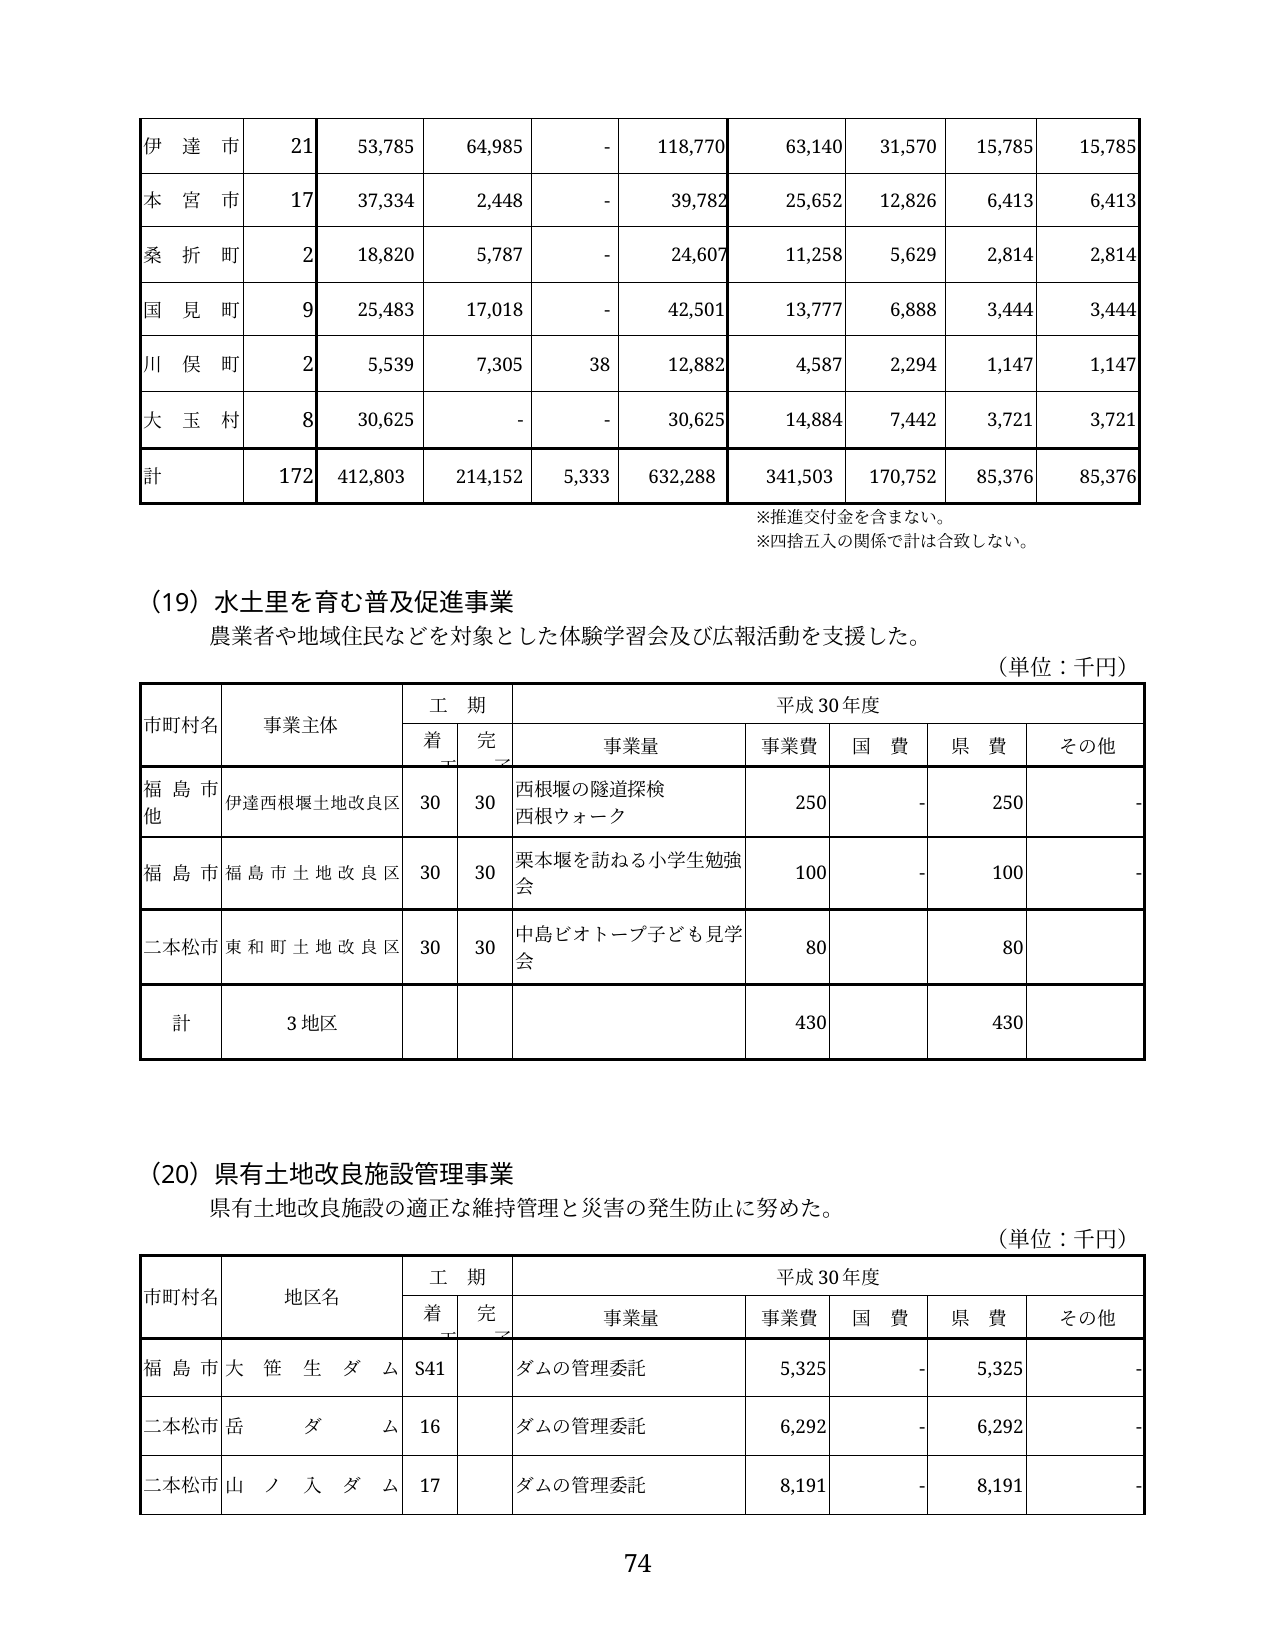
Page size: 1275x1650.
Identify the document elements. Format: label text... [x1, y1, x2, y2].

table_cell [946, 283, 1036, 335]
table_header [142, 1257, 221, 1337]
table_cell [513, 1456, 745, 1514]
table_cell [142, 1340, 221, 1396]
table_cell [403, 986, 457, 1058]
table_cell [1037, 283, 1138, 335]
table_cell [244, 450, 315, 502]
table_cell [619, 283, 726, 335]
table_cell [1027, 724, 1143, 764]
text （単位：千円） [178, 1222, 1139, 1254]
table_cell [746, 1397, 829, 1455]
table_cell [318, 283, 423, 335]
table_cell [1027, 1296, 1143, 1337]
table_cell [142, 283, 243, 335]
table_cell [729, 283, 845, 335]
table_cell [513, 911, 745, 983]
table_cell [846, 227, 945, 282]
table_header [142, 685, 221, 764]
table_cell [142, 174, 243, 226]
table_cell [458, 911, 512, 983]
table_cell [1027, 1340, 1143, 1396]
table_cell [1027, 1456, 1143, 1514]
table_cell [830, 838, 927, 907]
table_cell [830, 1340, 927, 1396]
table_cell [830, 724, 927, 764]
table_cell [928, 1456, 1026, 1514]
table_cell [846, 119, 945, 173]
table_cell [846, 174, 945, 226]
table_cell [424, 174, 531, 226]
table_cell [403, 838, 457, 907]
text 県有土地改良施設の適正な維持管理と災害の発生防止に努めた。 [191, 1191, 1139, 1222]
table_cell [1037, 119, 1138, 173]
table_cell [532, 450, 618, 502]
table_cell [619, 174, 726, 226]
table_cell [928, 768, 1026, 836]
text （単位：千円） [178, 650, 1139, 682]
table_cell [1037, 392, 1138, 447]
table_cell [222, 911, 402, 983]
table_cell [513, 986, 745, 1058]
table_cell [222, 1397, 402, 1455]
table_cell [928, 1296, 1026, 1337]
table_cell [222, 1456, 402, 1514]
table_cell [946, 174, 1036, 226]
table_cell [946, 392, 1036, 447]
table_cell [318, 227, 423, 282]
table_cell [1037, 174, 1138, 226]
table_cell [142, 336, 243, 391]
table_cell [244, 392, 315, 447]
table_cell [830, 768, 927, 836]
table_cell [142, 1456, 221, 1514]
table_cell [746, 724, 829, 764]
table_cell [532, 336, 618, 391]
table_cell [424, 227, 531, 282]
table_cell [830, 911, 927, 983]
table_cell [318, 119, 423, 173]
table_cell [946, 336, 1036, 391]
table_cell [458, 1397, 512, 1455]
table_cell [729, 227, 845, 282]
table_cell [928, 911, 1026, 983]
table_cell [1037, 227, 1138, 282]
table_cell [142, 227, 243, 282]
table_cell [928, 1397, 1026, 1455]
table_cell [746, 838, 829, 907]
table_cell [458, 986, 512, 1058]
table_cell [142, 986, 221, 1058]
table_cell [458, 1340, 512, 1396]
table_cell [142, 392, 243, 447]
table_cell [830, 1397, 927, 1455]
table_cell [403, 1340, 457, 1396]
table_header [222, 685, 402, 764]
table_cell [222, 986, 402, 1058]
text ※四捨五入の関係で計は合致しない。 [668, 529, 1140, 553]
text （19）水土里を育む普及促進事業 [136, 583, 1139, 619]
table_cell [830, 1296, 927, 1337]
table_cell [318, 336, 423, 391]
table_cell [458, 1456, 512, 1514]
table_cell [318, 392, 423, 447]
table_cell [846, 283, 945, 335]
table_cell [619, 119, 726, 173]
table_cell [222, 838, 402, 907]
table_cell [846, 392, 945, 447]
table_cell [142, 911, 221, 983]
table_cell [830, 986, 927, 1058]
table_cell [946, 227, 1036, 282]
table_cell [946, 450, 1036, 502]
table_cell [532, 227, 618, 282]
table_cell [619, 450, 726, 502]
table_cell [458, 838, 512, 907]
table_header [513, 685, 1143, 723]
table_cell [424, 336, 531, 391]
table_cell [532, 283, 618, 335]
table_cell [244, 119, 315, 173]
text ※推進交付金を含まない。 [668, 505, 1140, 529]
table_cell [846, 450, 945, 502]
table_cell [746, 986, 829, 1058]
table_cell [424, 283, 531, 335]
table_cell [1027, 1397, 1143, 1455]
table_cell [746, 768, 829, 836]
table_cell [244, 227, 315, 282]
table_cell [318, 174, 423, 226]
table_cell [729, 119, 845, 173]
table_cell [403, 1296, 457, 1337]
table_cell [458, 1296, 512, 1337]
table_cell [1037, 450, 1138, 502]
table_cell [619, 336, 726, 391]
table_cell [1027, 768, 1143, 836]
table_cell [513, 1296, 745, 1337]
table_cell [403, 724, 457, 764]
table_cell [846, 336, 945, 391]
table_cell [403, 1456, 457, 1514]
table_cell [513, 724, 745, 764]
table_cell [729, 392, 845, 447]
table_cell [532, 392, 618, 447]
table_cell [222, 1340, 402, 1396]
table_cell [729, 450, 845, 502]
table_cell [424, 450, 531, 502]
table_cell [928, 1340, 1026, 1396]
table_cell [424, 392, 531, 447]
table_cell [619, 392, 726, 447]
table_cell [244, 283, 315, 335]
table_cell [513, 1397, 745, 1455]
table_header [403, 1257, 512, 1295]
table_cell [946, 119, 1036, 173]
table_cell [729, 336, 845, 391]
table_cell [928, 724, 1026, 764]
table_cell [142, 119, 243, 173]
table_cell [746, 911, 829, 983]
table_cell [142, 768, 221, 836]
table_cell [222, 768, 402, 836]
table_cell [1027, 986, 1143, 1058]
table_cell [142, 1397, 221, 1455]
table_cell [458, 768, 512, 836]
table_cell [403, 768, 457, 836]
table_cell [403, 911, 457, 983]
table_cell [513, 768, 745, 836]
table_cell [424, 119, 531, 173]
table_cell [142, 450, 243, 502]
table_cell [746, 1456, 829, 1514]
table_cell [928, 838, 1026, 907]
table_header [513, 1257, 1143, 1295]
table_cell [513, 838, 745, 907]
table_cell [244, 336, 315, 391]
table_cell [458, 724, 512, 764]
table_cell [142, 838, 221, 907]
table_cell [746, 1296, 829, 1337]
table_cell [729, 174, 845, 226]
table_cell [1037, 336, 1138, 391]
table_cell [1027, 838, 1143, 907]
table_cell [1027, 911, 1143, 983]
text 農業者や地域住民などを対象とした体験学習会及び広報活動を支援した。 [191, 619, 1139, 650]
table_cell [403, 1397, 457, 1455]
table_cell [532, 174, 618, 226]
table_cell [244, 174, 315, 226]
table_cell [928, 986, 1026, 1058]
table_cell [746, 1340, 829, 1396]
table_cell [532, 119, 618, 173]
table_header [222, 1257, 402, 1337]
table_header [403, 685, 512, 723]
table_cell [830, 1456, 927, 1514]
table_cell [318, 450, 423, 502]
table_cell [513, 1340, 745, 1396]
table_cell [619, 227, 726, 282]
text （20）県有土地改良施設管理事業 [136, 1155, 1139, 1191]
